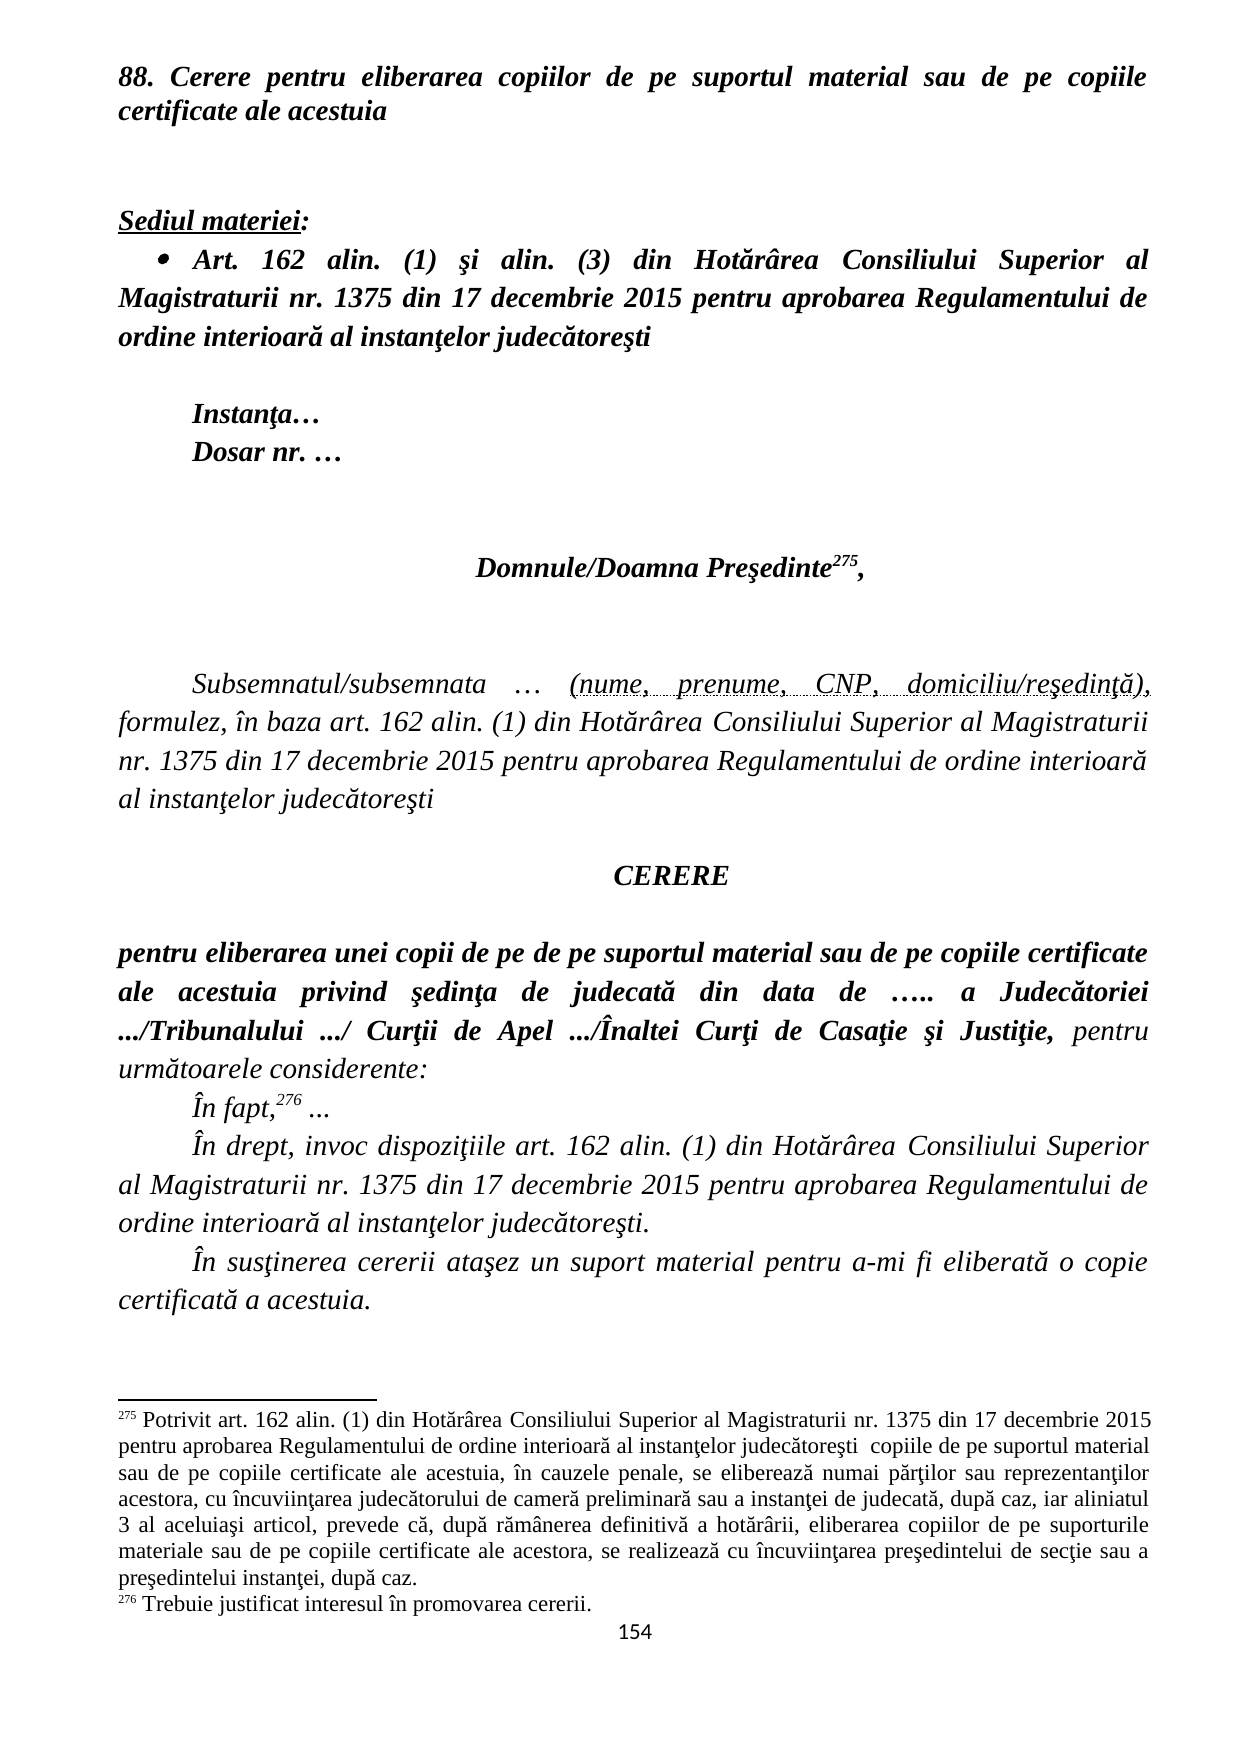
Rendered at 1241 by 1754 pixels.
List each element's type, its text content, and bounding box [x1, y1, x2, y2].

text Instanţa… [118, 396, 1152, 429]
text În fapt, ... [118, 1090, 1152, 1123]
list Subsemnatul/subsemnata … (nume, prenume, CNP, domiciliu/reşedinţă), formulez, în baza art. 162 alin. (1) din Hotărârea Consiliului Superior al Magistraturii nr. 1375 din 17 decembrie 2015 pentru aprobarea Regulamentului de ordine interioară al instanţelor judecătoreşti [118, 666, 1152, 815]
text În susţinerea cererii ataşez un suport material pentru a-mi fi eliberată o copie certificată a acestuia. [118, 1244, 1152, 1316]
text Domnule/Doamna Preşedinte, [118, 550, 1152, 584]
subtitle 88. Cerere pentru eliberarea copiilor de pe suportul material sau de pe copiile certificate ale acestuia [118, 59, 1152, 126]
text În drept, invoc dispoziţiile art. 162 alin. (1) din Hotărârea Consiliului Superior al Magistraturii nr. 1375 din 17 decembrie 2015 pentru aprobarea Regulamentului de ordine interioară al instanţelor judecătoreşti. [118, 1128, 1152, 1239]
text CERERE [118, 858, 1152, 892]
text pentru eliberarea unei copii de pe de pe suportul material sau de pe copiile certificate ale acestuia privind şedinţa de judecată din data de ….. a Judecătoriei .../Tribunalului .../ Curţii de Apel .../Înaltei Curţi de Casaţie şi Justiţie, pentru următoarele considerente: [118, 936, 1152, 1085]
list Art. 162 alin. (1) şi alin. (3) din Hotărârea Consiliului Superior al Magistraturii nr. 1375 din 17 decembrie 2015 pentru aprobarea Regulamentului de ordine interioară al instanţelor judecătoreşti [118, 242, 1152, 352]
text Dosar nr. … [118, 434, 1152, 468]
text Sediul materiei: [118, 203, 1152, 237]
